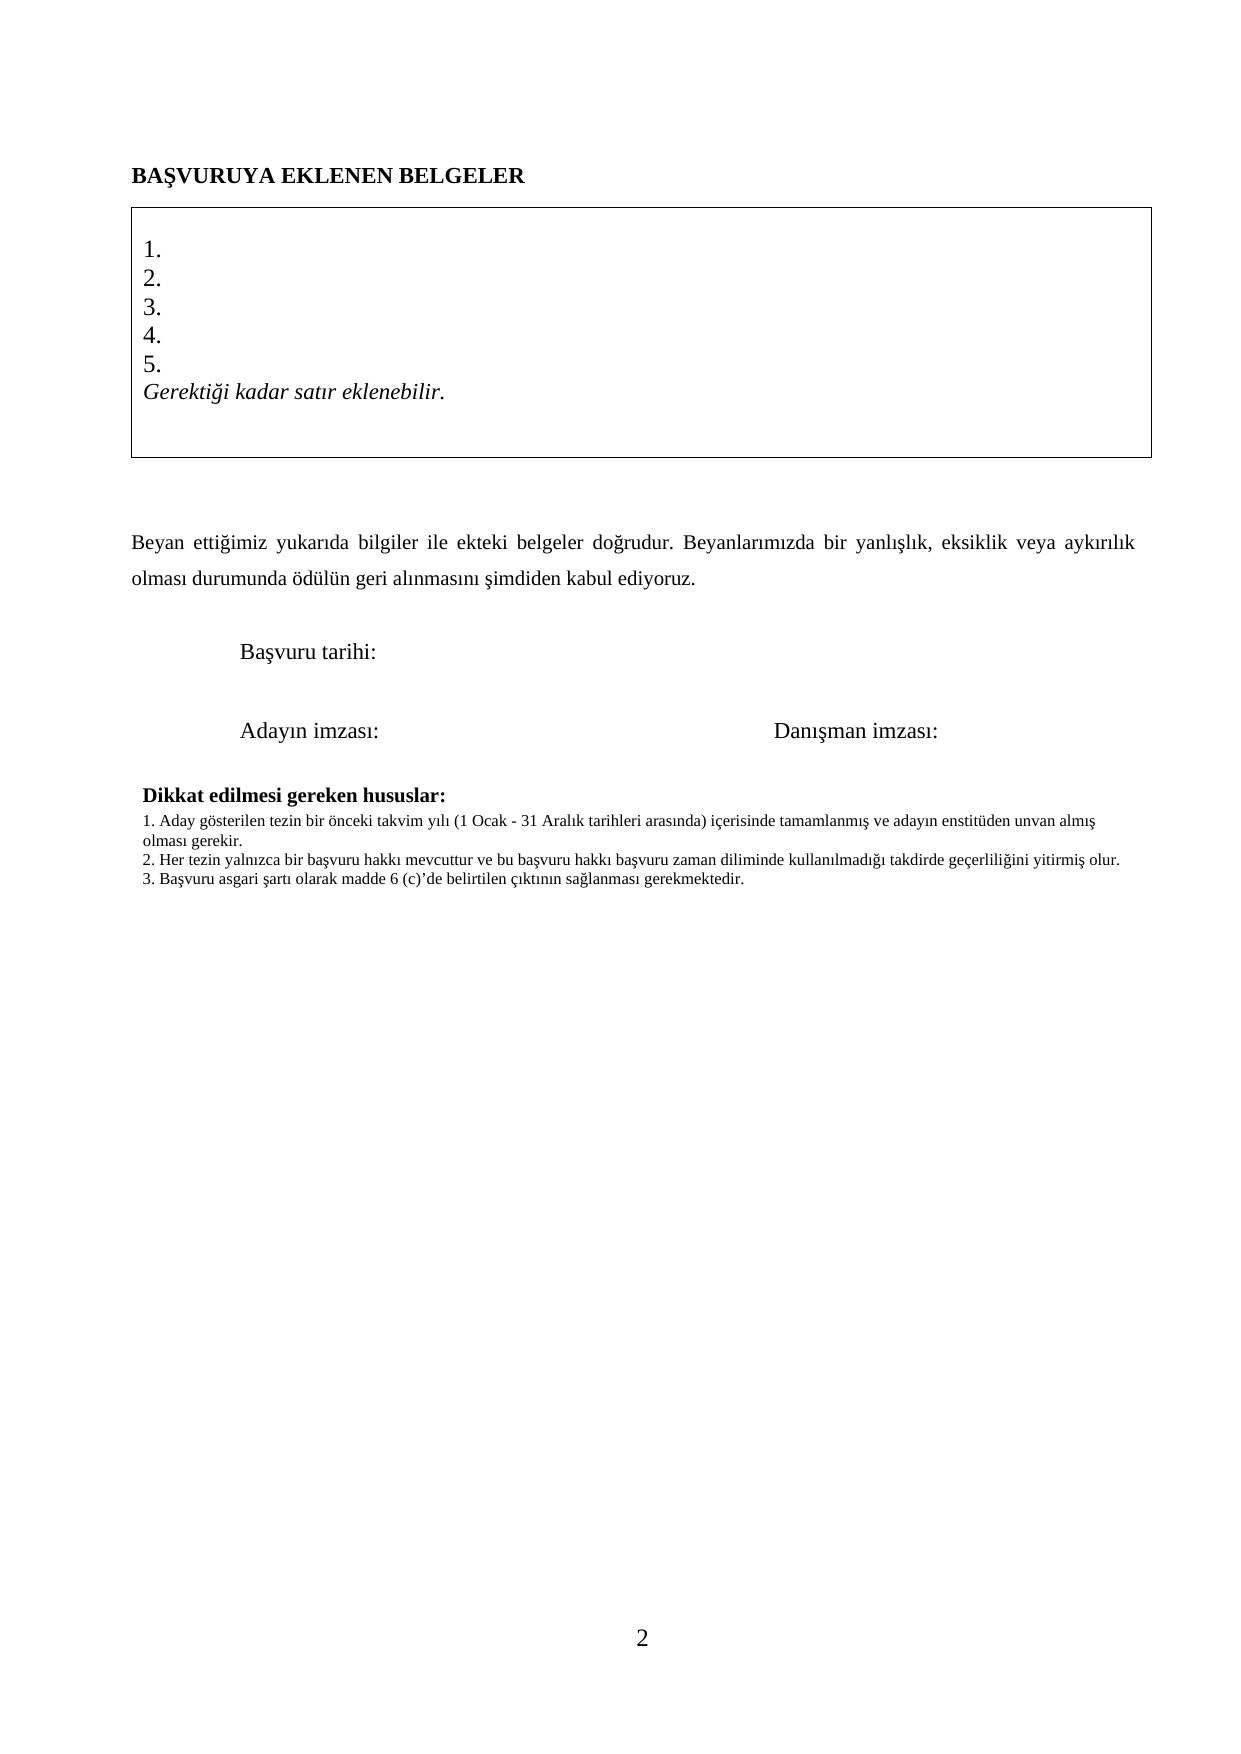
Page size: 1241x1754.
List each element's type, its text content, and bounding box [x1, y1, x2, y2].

table_cell Beyan ettiğimiz yukarıda bilgiler ile ekteki belgeler doğrudur. Beyanlarımızda bir yanlışlık, eksiklik veya aykırılık olması durumunda ödülün geri alınmasını şimdiden kabul ediyoruz. Başvuru tarihi: Adayın imzası: Danışman imzası: [120, 458, 1164, 891]
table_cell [120, 133, 1164, 458]
